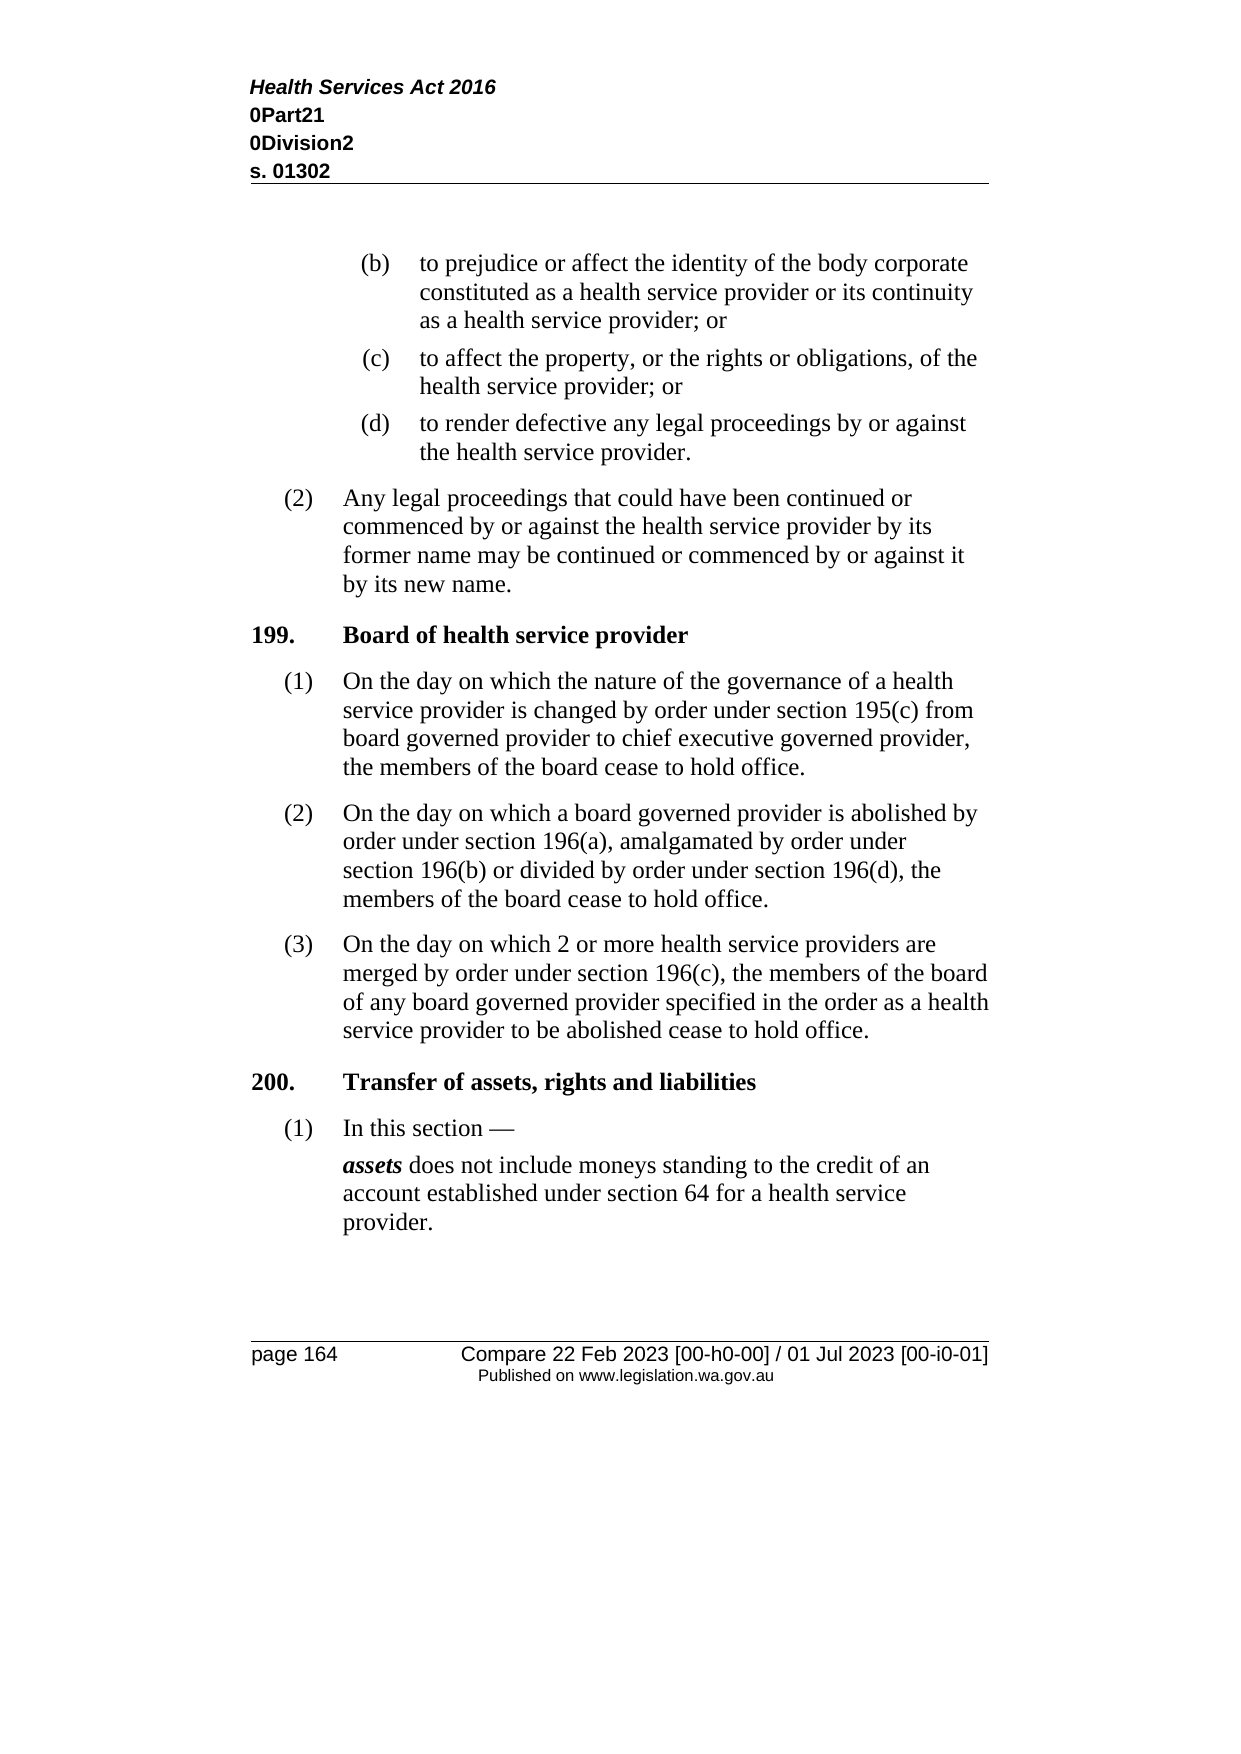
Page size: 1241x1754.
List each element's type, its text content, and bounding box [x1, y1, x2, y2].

text (d) to render defective any legal proceedings by or against the health service provider. [251, 408, 989, 466]
text (2) Any legal proceedings that could have been continued or commenced by or against the health service provider by its former name may be continued or commenced by or against it by its new name. [251, 483, 989, 598]
text (1) In this section — [251, 1113, 989, 1141]
text (2) On the day on which a board governed provider is abolished by order under section 196(a), amalgamated by order under section 196(b) or divided by order under section 196(d), the members of the board cease to hold office. [251, 798, 989, 913]
text (c) to affect the property, or the rights or obligations, of the health service provider; or [251, 343, 989, 400]
text (1) On the day on which the nature of the governance of a health service provider is changed by order under section 195(c) from board governed provider to chief executive governed provider, the members of the board cease to hold office. [251, 666, 989, 781]
subtitle 199. Board of health service provider [251, 621, 989, 649]
text (3) On the day on which 2 or more health service providers are merged by order under section 196(c), the members of the board of any board governed provider specified in the order as a health service provider to be abolished cease to hold office. [251, 929, 989, 1044]
text (b) to prejudice or affect the identity of the body corporate constituted as a health service provider or its continuity as a health service provider; or [251, 248, 989, 334]
subtitle 200. Transfer of assets, rights and liabilities [251, 1067, 989, 1096]
text assets does not include moneys standing to the credit of an account established under section 64 for a health service provider. [251, 1150, 989, 1236]
